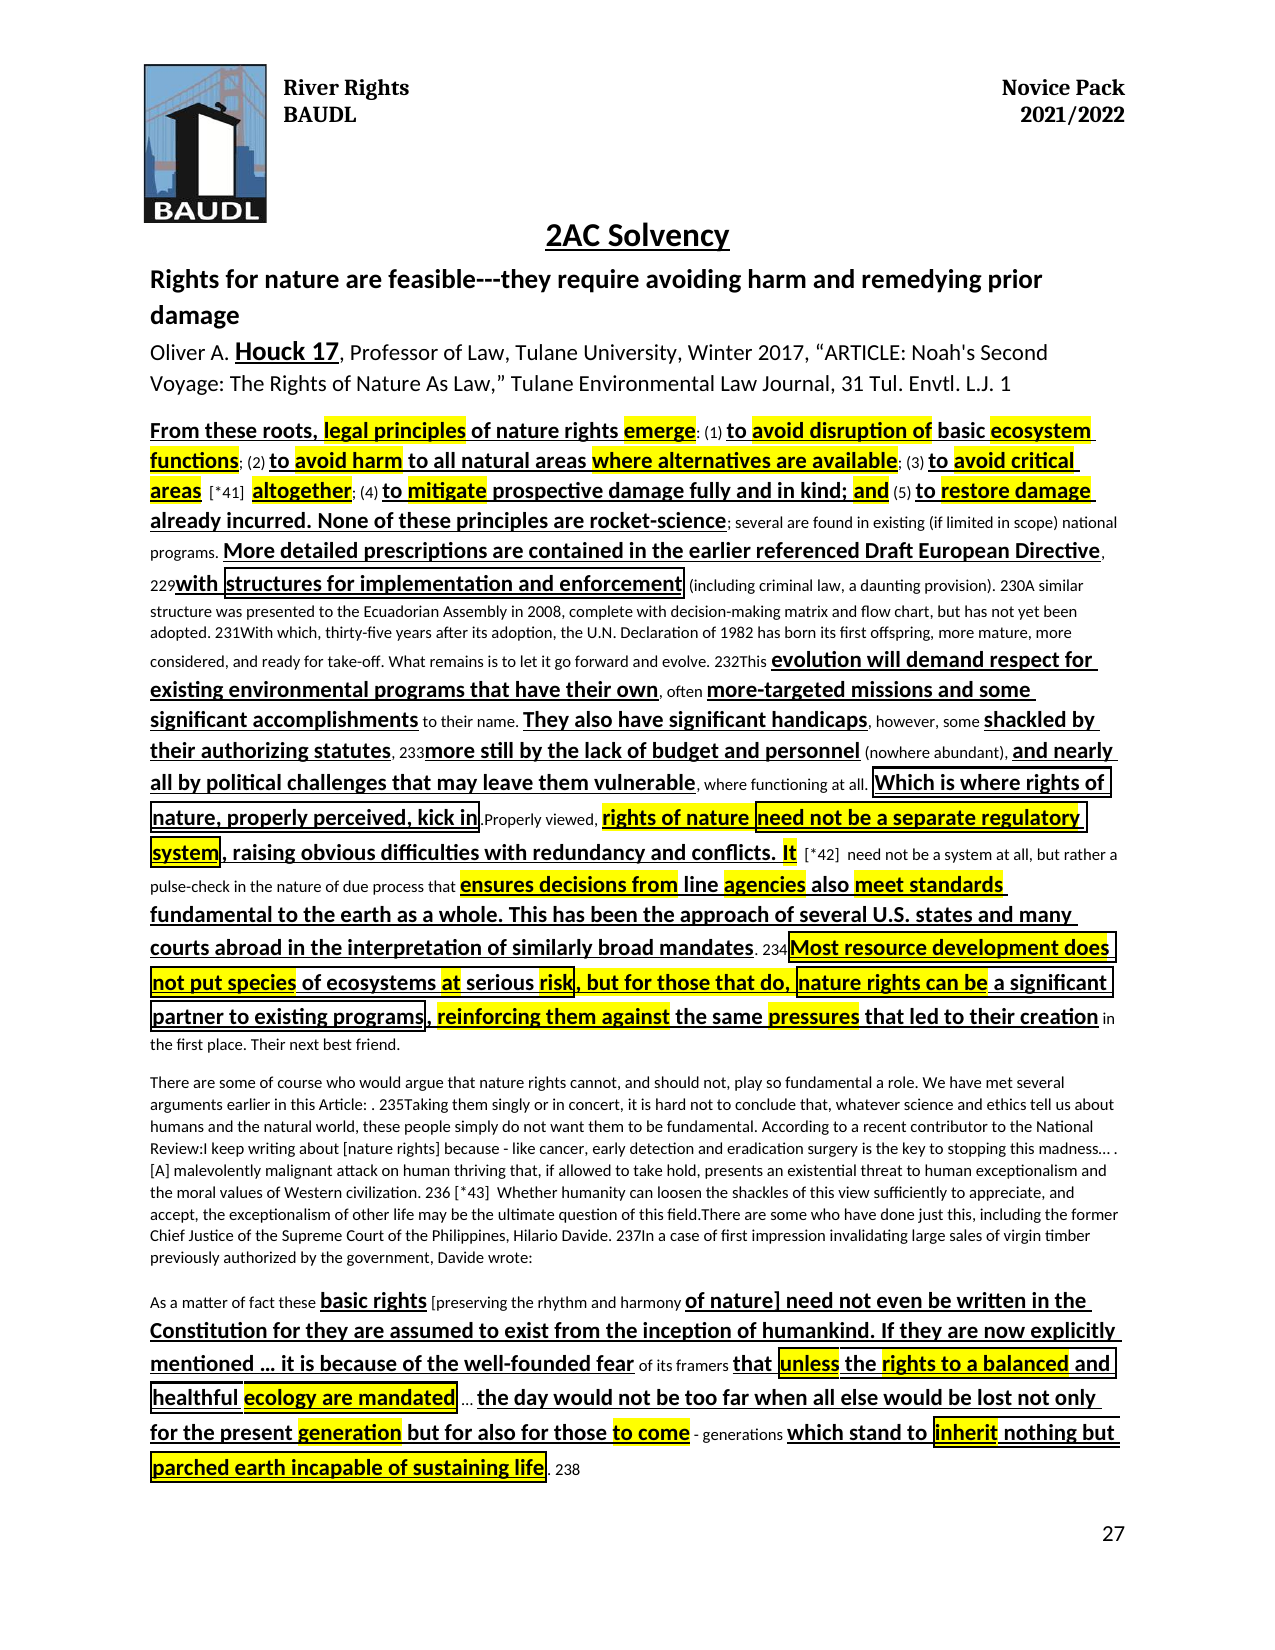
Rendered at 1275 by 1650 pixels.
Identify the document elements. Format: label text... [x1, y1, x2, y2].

text From these roots, legal principles of nature rights emerge: (1) to avoid disruption of basic ecosystem functions; (2) to avoid harm to all natural areas where alternatives are available; (3) to avoid critical areas [*41] altogether; (4) to mitigate prospective damage fully and in kind; and (5) to restore damage already incurred. None of these principles are rocket-science; several are found in existing (if limited in scope) national programs. More detailed prescriptions are contained in the earlier referenced Draft European Directive, 229with structures for implementation and enforcement (including criminal law, a daunting provision). 230A similar structure was presented to the Ecuadorian Assembly in 2008, complete with decision-making matrix and flow chart, but has not yet been adopted. 231With which, thirty-five years after its adoption, the U.N. Declaration of 1982 has born its first offspring, more mature, more considered, and ready for take-off. What remains is to let it go forward and evolve. 232This evolution will demand respect for existing environmental programs that have their own, often more-targeted missions and some significant accomplishments to their name. They also have significant handicaps, however, some shackled by their authorizing statutes, 233more still by the lack of budget and personnel (nowhere abundant), and nearly all by political challenges that may leave them vulnerable, where functioning at all. Which is where rights of nature, properly perceived, kick in.Properly viewed, rights of nature need not be a separate regulatory system, raising obvious difficulties with redundancy and conflicts. It [*42] need not be a system at all, but rather a pulse-check in the nature of due process that ensures decisions from line agencies also meet standards fundamental to the earth as a whole. This has been the approach of several U.S. states and many courts abroad in the interpretation of similarly broad mandates. 234Most resource development does not put species of ecosystems at serious risk, but for those that do, nature rights can be a significant partner to existing programs, reinforcing them against the same pressures that led to their creation in the first place. Their next best friend. [150, 416, 1125, 1054]
picture [143, 64, 267, 223]
text As a matter of fact these basic rights [preserving the rhythm and harmony of nature] need not even be written in the Constitution for they are assumed to exist from the inception of humankind. If they are now explicitly mentioned … it is because of the well-founded fear of its framers that unless the rights to a balanced and healthful ecology are mandated … the day would not be too far when all else would be lost not only for the present generation but for also for those to come - generations which stand to inherit nothing but parched earth incapable of sustaining life. 238 [150, 1286, 1125, 1483]
text There are some of course who would argue that nature rights cannot, and should not, play so fundamental a role. We have met several arguments earlier in this Article: . 235Taking them singly or in concert, it is hard not to conclude that, whatever science and ethics tell us about humans and the natural world, these people simply do not want them to be fundamental. According to a recent contributor to the National Review:I keep writing about [nature rights] because - like cancer, early detection and eradication surgery is the key to stopping this madness… . [A] malevolently malignant attack on human thriving that, if allowed to take hold, presents an existential threat to human exceptionalism and the moral values of Western civilization. 236 [*43] Whether humanity can loosen the shackles of this view sufficiently to appreciate, and accept, the exceptionalism of other life may be the ultimate question of this field.There are some who have done just this, including the former Chief Justice of the Supreme Court of the Philippines, Hilario Davide. 237In a case of first impression invalidating large sales of virgin timber previously authorized by the government, Davide wrote: [150, 1072, 1125, 1268]
text Oliver A. Houck 17, Professor of Law, Tulane University, Winter 2017, “ARTICLE: Noah's Second Voyage: The Rights of Nature As Law,” Tulane Environmental Law Journal, 31 Tul. Envtl. L.J. 1 [150, 334, 1125, 397]
subtitle Rights for nature are feasible---they require avoiding harm and remedying prior damage [150, 262, 1125, 331]
subtitle 2AC Solvency [150, 214, 1125, 255]
